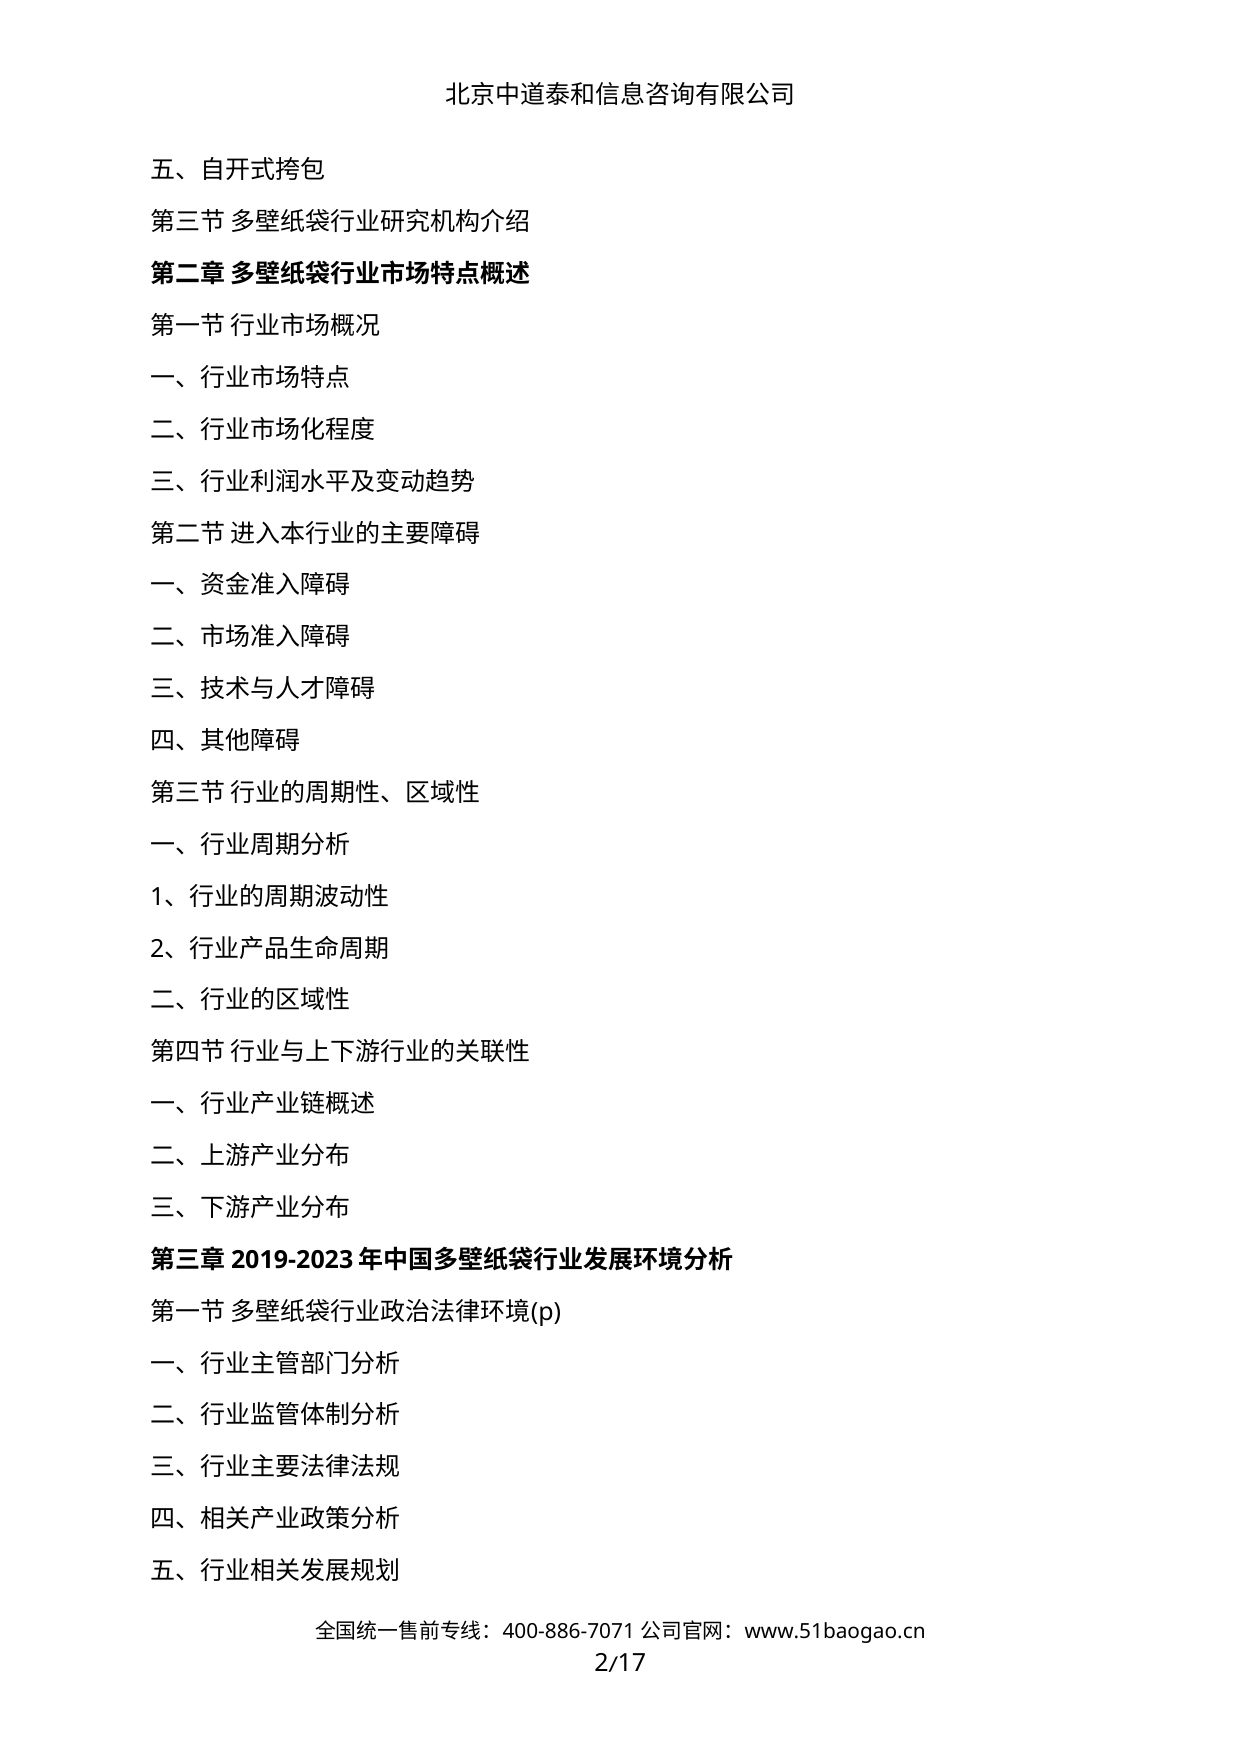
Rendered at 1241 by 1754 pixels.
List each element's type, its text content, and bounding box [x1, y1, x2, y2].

text 1、行业的周期波动性 [150, 876, 1090, 912]
text 第二节 进入本行业的主要障碍 [150, 513, 1090, 549]
text 第一节 行业市场概况 [150, 306, 1090, 342]
text 第四节 行业与上下游行业的关联性 [150, 1032, 1090, 1068]
text 二、市场准入障碍 [150, 617, 1090, 653]
text 五、行业相关发展规划 [150, 1551, 1090, 1587]
text 一、行业主管部门分析 [150, 1343, 1090, 1379]
text 三、技术与人才障碍 [150, 669, 1090, 705]
text 五、自开式挎包 [150, 150, 1090, 186]
text 2、行业产品生命周期 [150, 928, 1090, 964]
text 一、行业产业链概述 [150, 1084, 1090, 1120]
text 二、行业市场化程度 [150, 409, 1090, 446]
text 第一节 多壁纸袋行业政治法律环境(p) [150, 1291, 1090, 1327]
text 第三章 2019-2023年中国多壁纸袋行业发展环境分析 [150, 1239, 1090, 1276]
text 第二章 多壁纸袋行业市场特点概述 [150, 254, 1090, 290]
text 第三节 多壁纸袋行业研究机构介绍 [150, 202, 1090, 238]
text 三、行业主要法律法规 [150, 1447, 1090, 1483]
text 四、相关产业政策分析 [150, 1499, 1090, 1535]
text 三、下游产业分布 [150, 1187, 1090, 1224]
text 三、行业利润水平及变动趋势 [150, 461, 1090, 497]
text 二、上游产业分布 [150, 1136, 1090, 1172]
text 二、行业监管体制分析 [150, 1395, 1090, 1431]
text 一、行业周期分析 [150, 824, 1090, 861]
text 二、行业的区域性 [150, 980, 1090, 1016]
text 一、资金准入障碍 [150, 565, 1090, 601]
text 第三节 行业的周期性、区域性 [150, 772, 1090, 809]
text 四、其他障碍 [150, 721, 1090, 757]
text 一、行业市场特点 [150, 357, 1090, 394]
